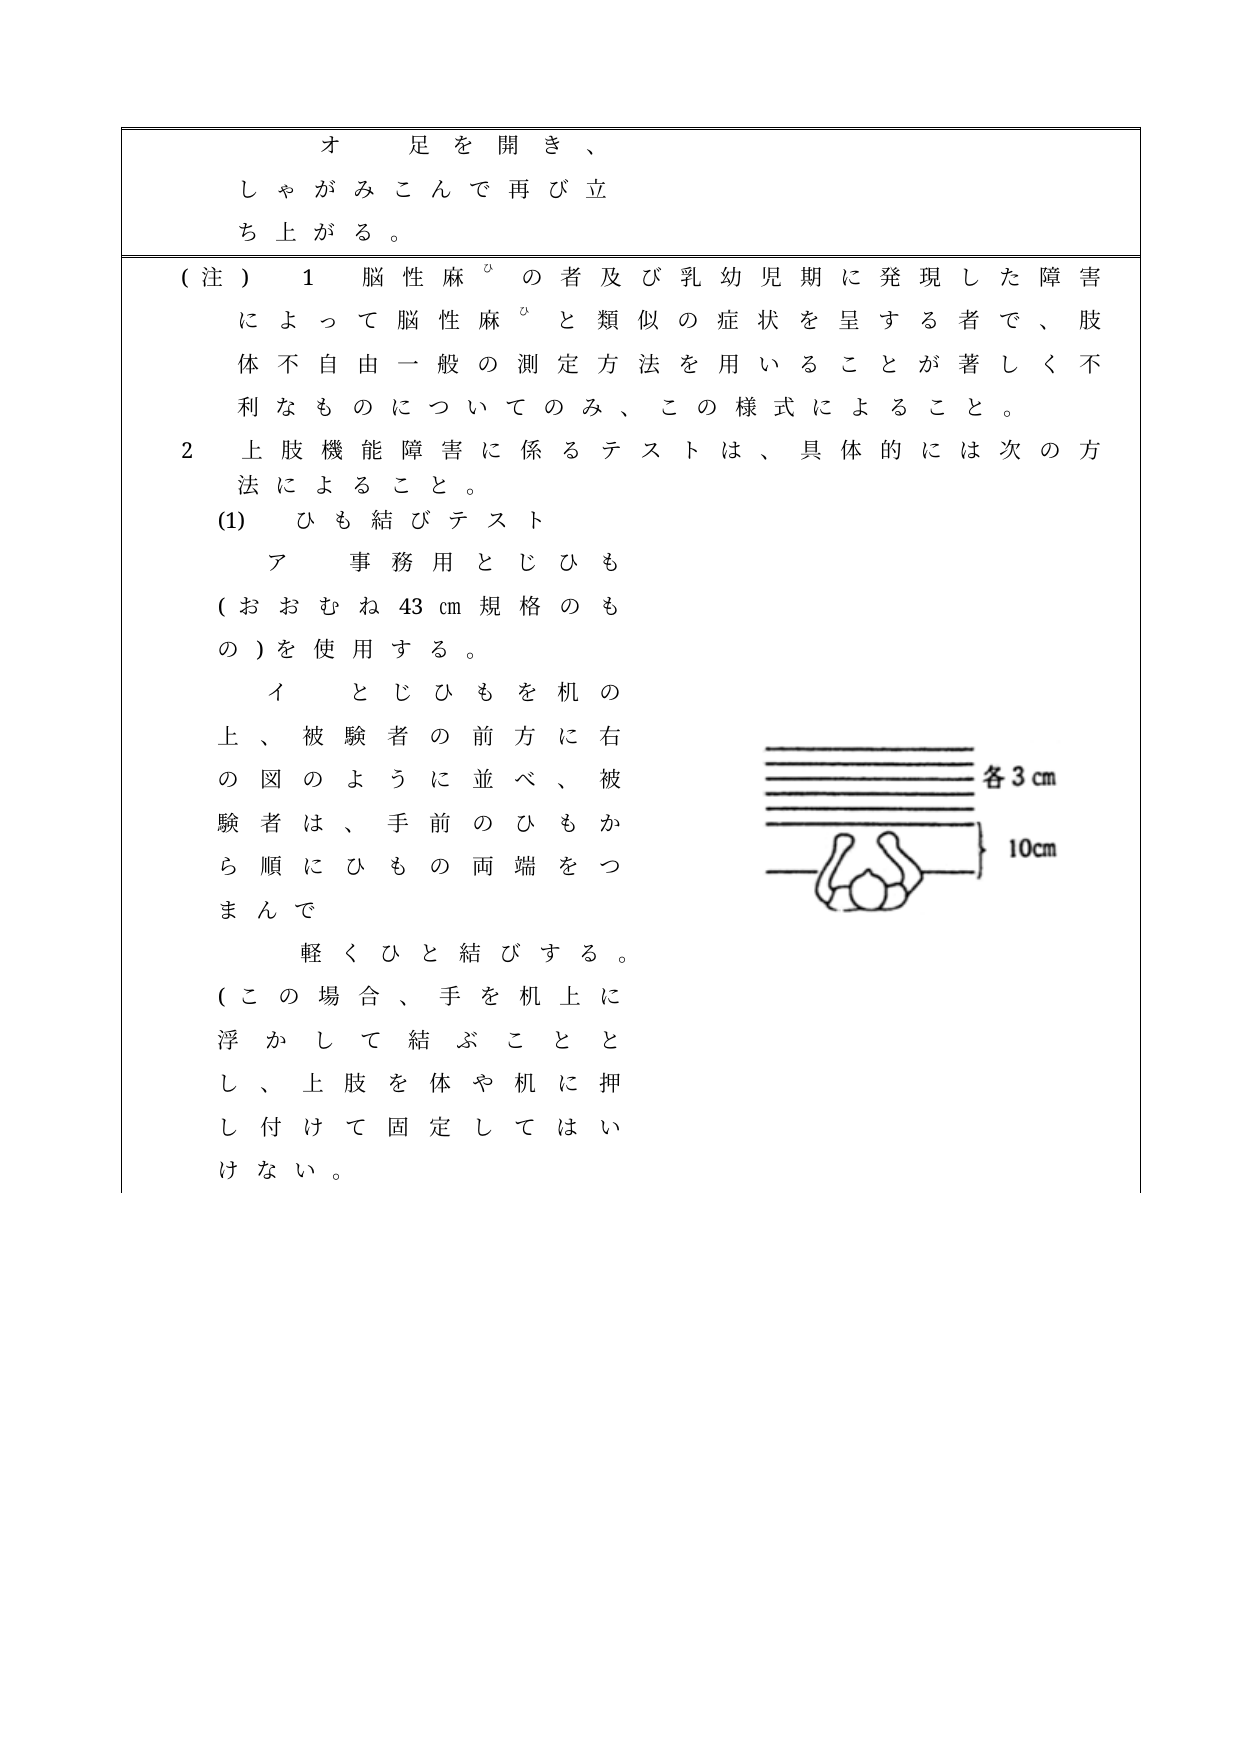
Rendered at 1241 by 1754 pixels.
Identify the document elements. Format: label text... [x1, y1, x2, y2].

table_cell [647, 130, 1140, 255]
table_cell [122, 130, 647, 255]
picture [755, 739, 1062, 916]
table_cell (1) ひも結びテスト ア 事務用とじひも(おおむね43㎝規格のもの)を使用する。 イ とじひもを机の上、被験者の前方に右の図のように並べ、被験者は、手前のひもから順にひもの両端をつまんで 軽くひと結びする｡(この場合、手を机上に浮かして結ぶこととし、上肢を体や机に押し付けて固定してはいけない｡ [122, 501, 660, 1193]
table_cell [660, 501, 1140, 1193]
table_cell (注) 1 脳性麻の者及び乳幼児期に発現した障害によって脳性麻と類似の症状を呈する者で、肢体不自由一般の測定方法を用いることが著しく不利なものについてのみ、この様式によること。 2 上肢機能障害に係るテストは、具体的には次の方法によること。 [122, 258, 1140, 501]
